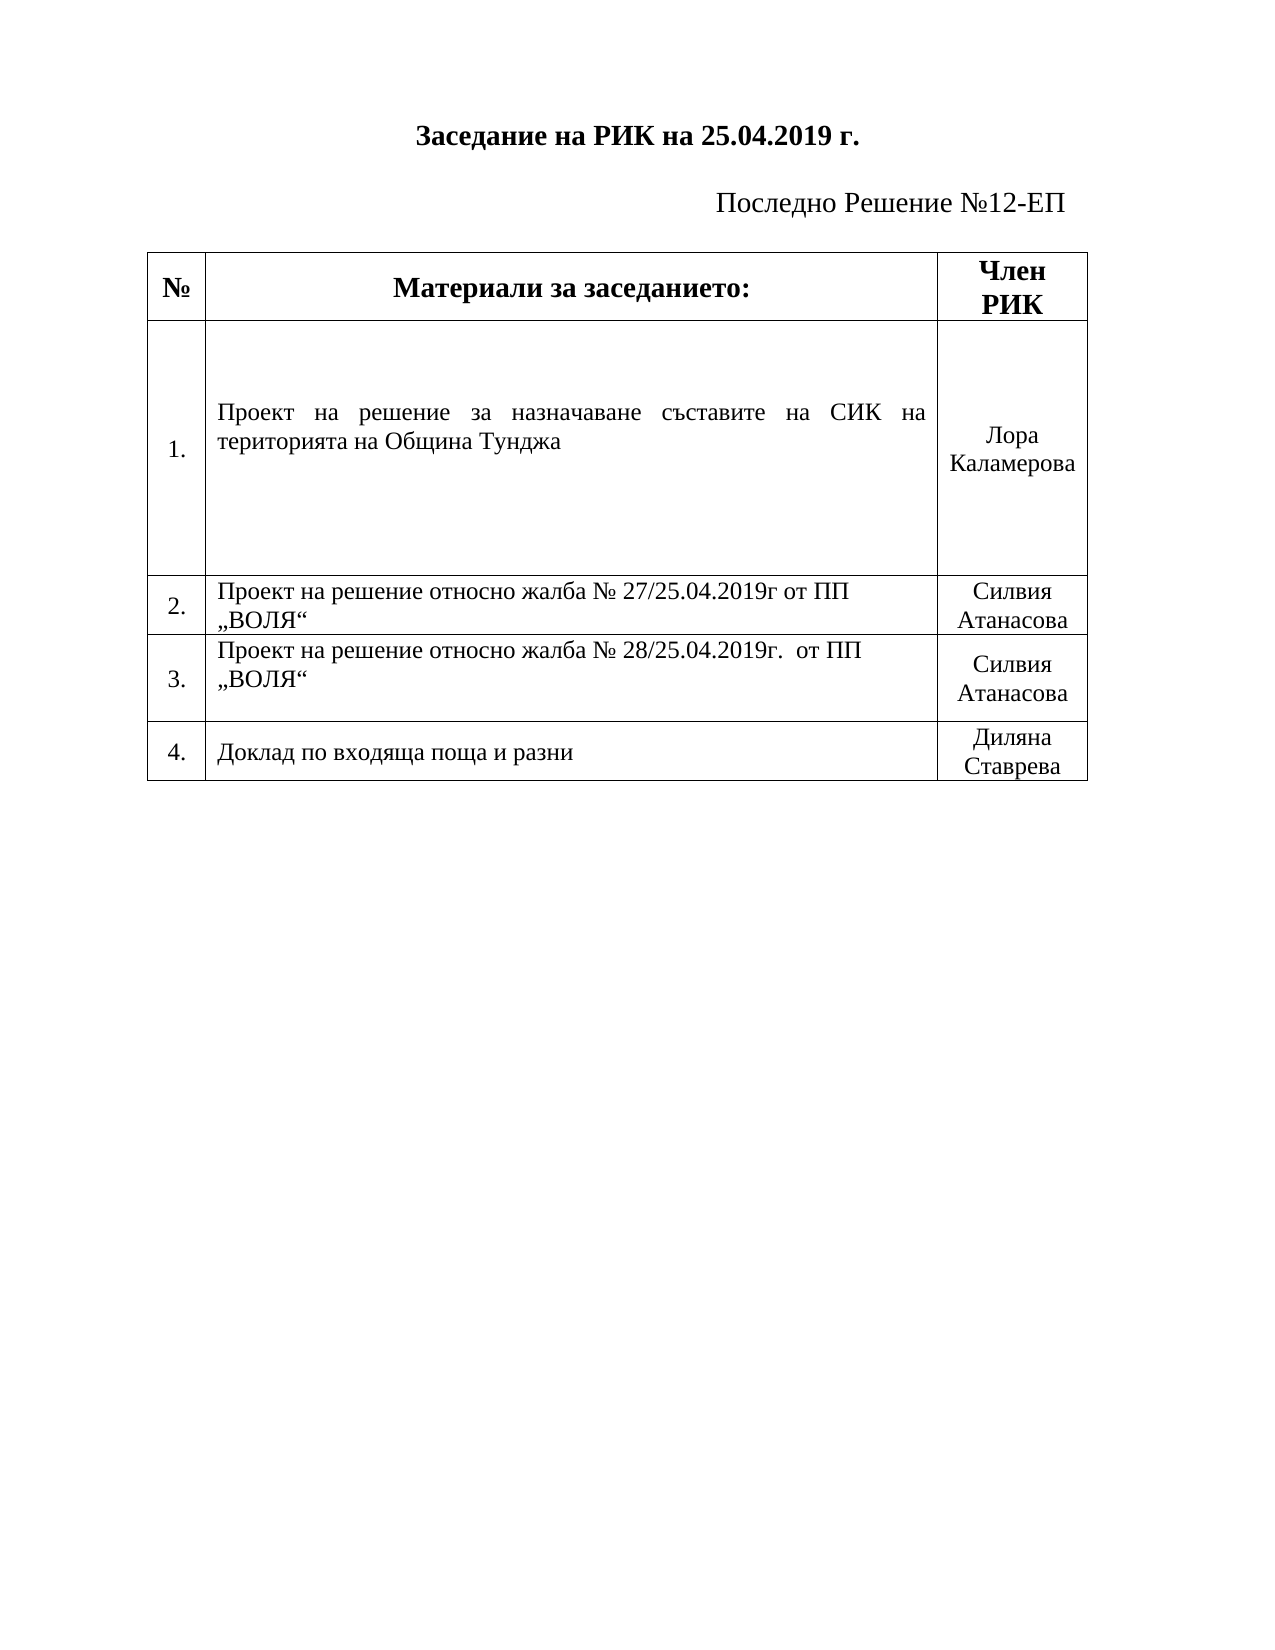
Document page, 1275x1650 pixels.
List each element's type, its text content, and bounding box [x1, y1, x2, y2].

table_cell Доклад по входяща поща и разни [206, 722, 937, 780]
text Последно Решение №12-ЕП [148, 185, 1131, 219]
table_cell Диляна Ставрева [938, 722, 1087, 780]
table_cell Проект на решение относно жалба № 28/25.04.2019г. от ПП „ВОЛЯ“ [206, 635, 937, 721]
table_cell 1. [148, 321, 205, 575]
text Заседание на РИК на 25.04.2019 г. [148, 118, 1127, 152]
table_header Материали за заседанието: [206, 253, 937, 320]
table_cell Силвия Атанасова [938, 576, 1087, 634]
table_cell 2. [148, 576, 205, 634]
table_cell Проект на решение за назначаване съставите на СИК на територията на Община Тунджа [206, 321, 937, 575]
table_cell 4. [148, 722, 205, 780]
table_header Член РИК [938, 253, 1087, 320]
table_cell Проект на решение относно жалба № 27/25.04.2019г от ПП „ВОЛЯ“ [206, 576, 937, 634]
table_cell Лора Каламерова [938, 321, 1087, 575]
table_cell Силвия Атанасова [938, 635, 1087, 721]
table_header № [148, 253, 205, 320]
table_cell 3. [148, 635, 205, 721]
